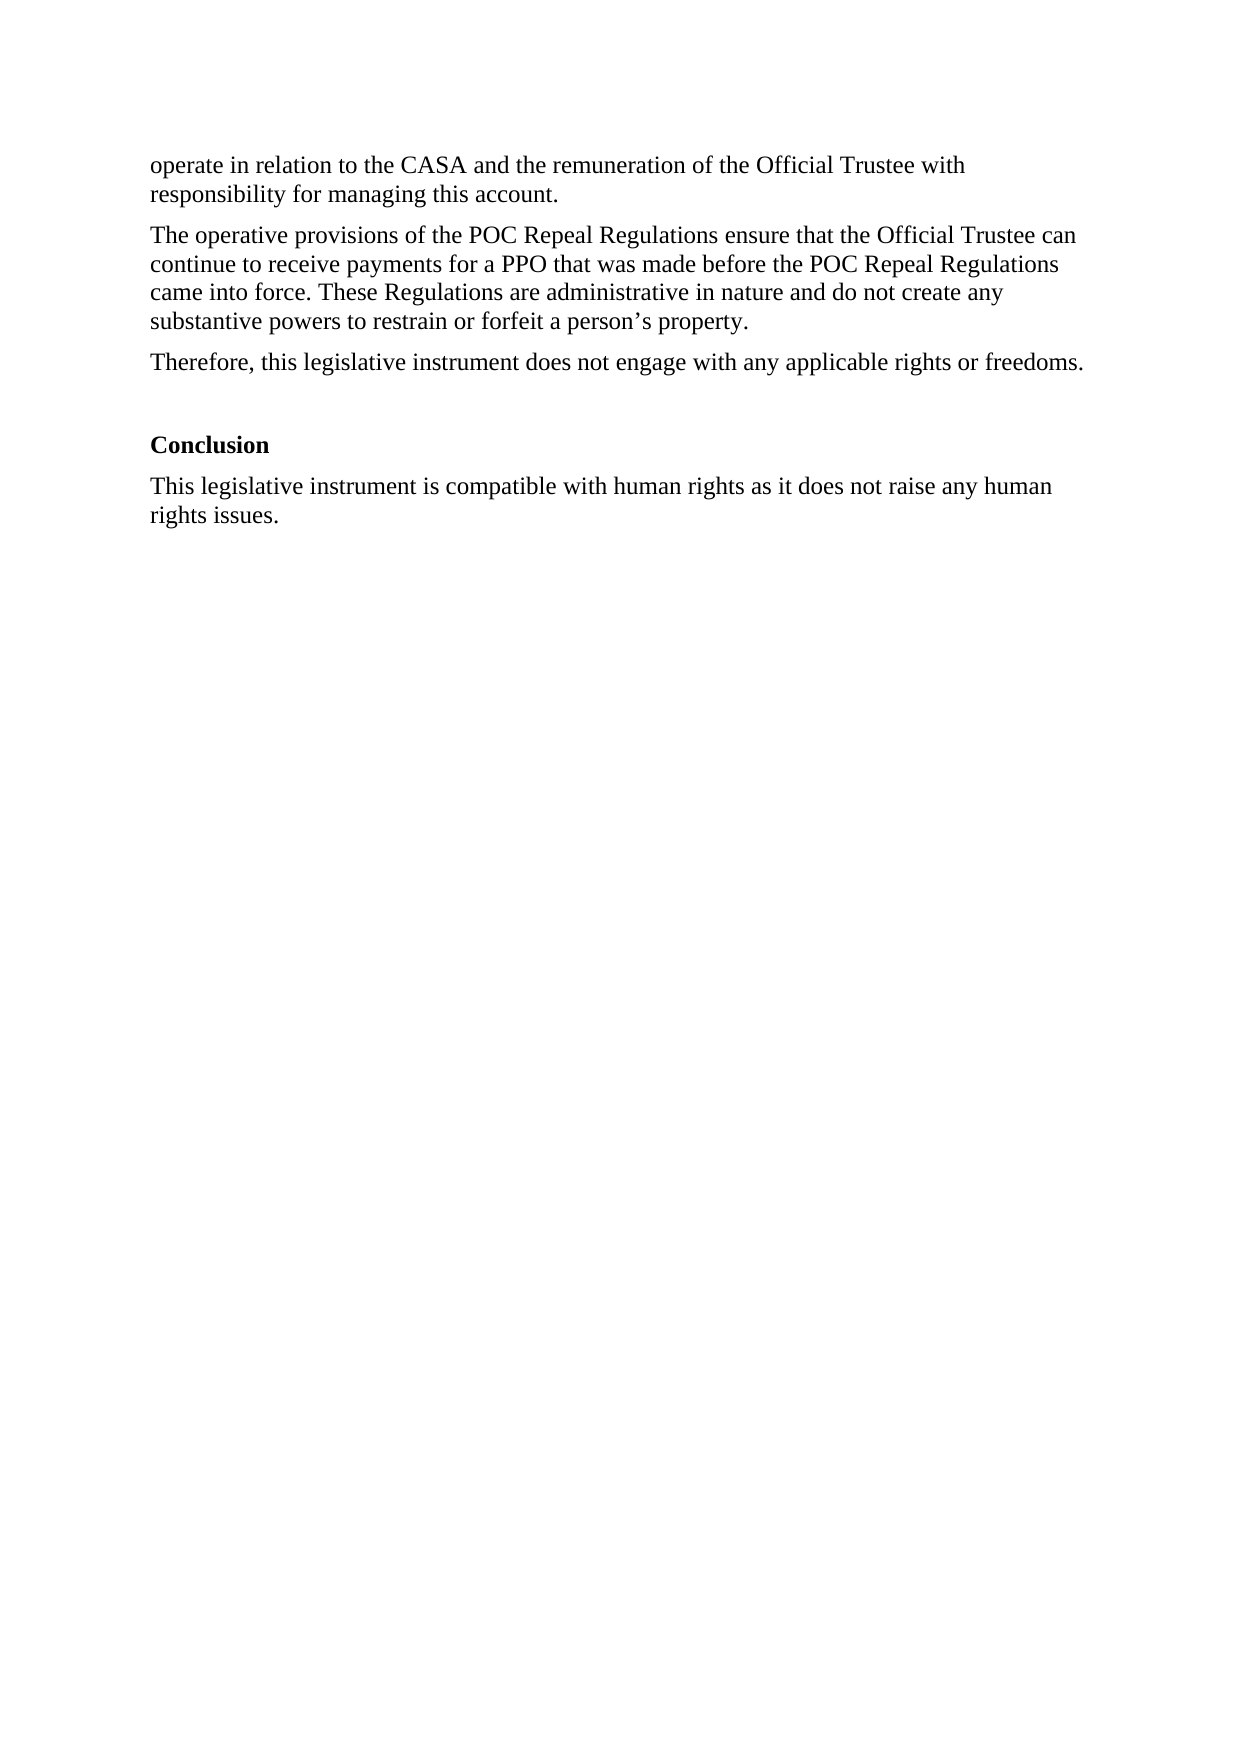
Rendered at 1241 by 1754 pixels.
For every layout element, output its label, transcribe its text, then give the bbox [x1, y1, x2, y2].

text This legislative instrument is compatible with human rights as it does not raise any human rights issues. [150, 471, 1090, 529]
text Conclusion [150, 430, 1090, 459]
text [150, 150, 1090, 207]
text The operative provisions of the POC Repeal Regulations ensure that the Official Trustee can continue to receive payments for a PPO that was made before the POC Repeal Regulations came into force. These Regulations are administrative in nature and do not create any substantive powers to restrain or forfeit a person’s property. [150, 220, 1090, 335]
text Therefore, this legislative instrument does not engage with any applicable rights or freedoms. [150, 347, 1090, 376]
